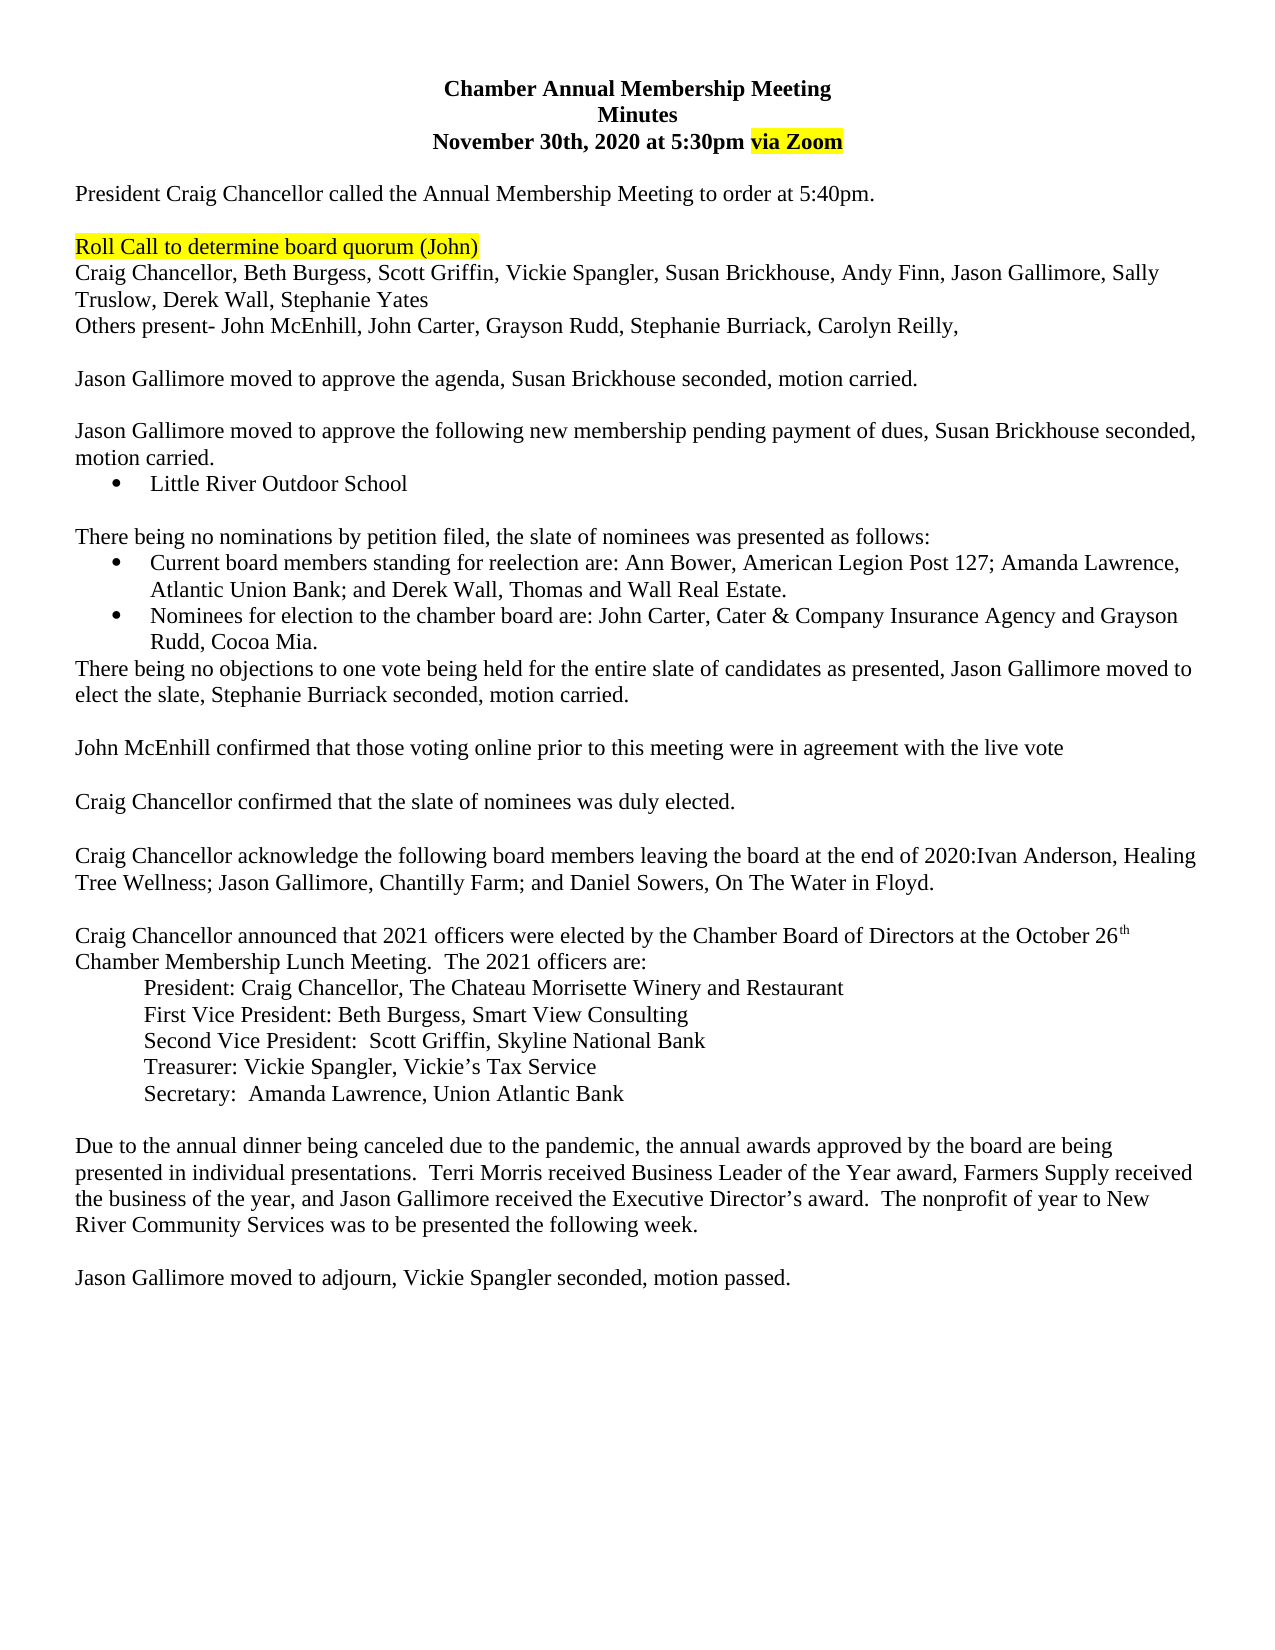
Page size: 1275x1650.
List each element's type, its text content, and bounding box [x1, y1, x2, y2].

text There being no objections to one vote being held for the entire slate of candidates as presented, Jason Gallimore moved to elect the slate, Stephanie Burriack seconded, motion carried. [75, 655, 1200, 707]
text Treasurer: Vickie Spangler, Vickie’s Tax Service [75, 1053, 1200, 1080]
text Minutes November 30th, 2020 at 5:30pm via Zoom [75, 101, 1200, 154]
list Current board members standing for reelection are: Ann Bower, American Legion Post 127; Amanda Lawrence, Atlantic Union Bank; and Derek Wall, Thomas and Wall Real Estate. [112, 549, 1200, 602]
text Due to the annual dinner being canceled due to the pandemic, the annual awards approved by the board are being presented in individual presentations. Terri Morris received Business Leader of the Year award, Farmers Supply received the business of the year, and Jason Gallimore received the Executive Director’s award. The nonprofit of year to New River Community Services was to be presented the following week. [75, 1132, 1200, 1238]
list Nominees for election to the chamber board are: John Carter, Cater & Company Insurance Agency and Grayson Rudd, Cocoa Mia. [112, 602, 1200, 655]
text Jason Gallimore moved to approve the following new membership pending payment of dues, Susan Brickhouse seconded, motion carried. [75, 418, 1200, 470]
text Chamber Annual Membership Meeting [75, 75, 1200, 101]
list Little River Outdoor School [112, 470, 1200, 497]
text President: Craig Chancellor, The Chateau Morrisette Winery and Restaurant [75, 974, 1200, 1001]
text Others present- John McEnhill, John Carter, Grayson Rudd, Stephanie Burriack, Carolyn Reilly, [75, 312, 1200, 338]
text Secretary: Amanda Lawrence, Union Atlantic Bank [75, 1080, 1200, 1106]
text Jason Gallimore moved to adjourn, Vickie Spangler seconded, motion passed. [75, 1264, 1200, 1291]
text Jason Gallimore moved to approve the agenda, Susan Brickhouse seconded, motion carried. [75, 365, 1200, 391]
text President Craig Chancellor called the Annual Membership Meeting to order at 5:40pm. [75, 180, 1200, 207]
text First Vice President: Beth Burgess, Smart View Consulting [75, 1001, 1200, 1027]
text There being no nominations by petition filed, the slate of nominees was presented as follows: [75, 523, 1200, 549]
text Craig Chancellor confirmed that the slate of nominees was duly elected. [75, 788, 1200, 814]
text John McEnhill confirmed that those voting online prior to this meeting were in agreement with the live vote [75, 734, 1200, 760]
text Craig Chancellor announced that 2021 officers were elected by the Chamber Board of Directors at the October 26th Chamber Membership Lunch Meeting. The 2021 officers are: [75, 922, 1200, 974]
text Roll Call to determine board quorum (John) [75, 207, 1200, 259]
text Second Vice President: Scott Griffin, Skyline National Bank [75, 1027, 1200, 1053]
text Craig Chancellor acknowledge the following board members leaving the board at the end of 2020:Ivan Anderson, Healing Tree Wellness; Jason Gallimore, Chantilly Farm; and Daniel Sowers, On The Water in Floyd. [75, 843, 1200, 895]
text Craig Chancellor, Beth Burgess, Scott Griffin, Vickie Spangler, Susan Brickhouse, Andy Finn, Jason Gallimore, Sally Truslow, Derek Wall, Stephanie Yates [75, 259, 1200, 312]
